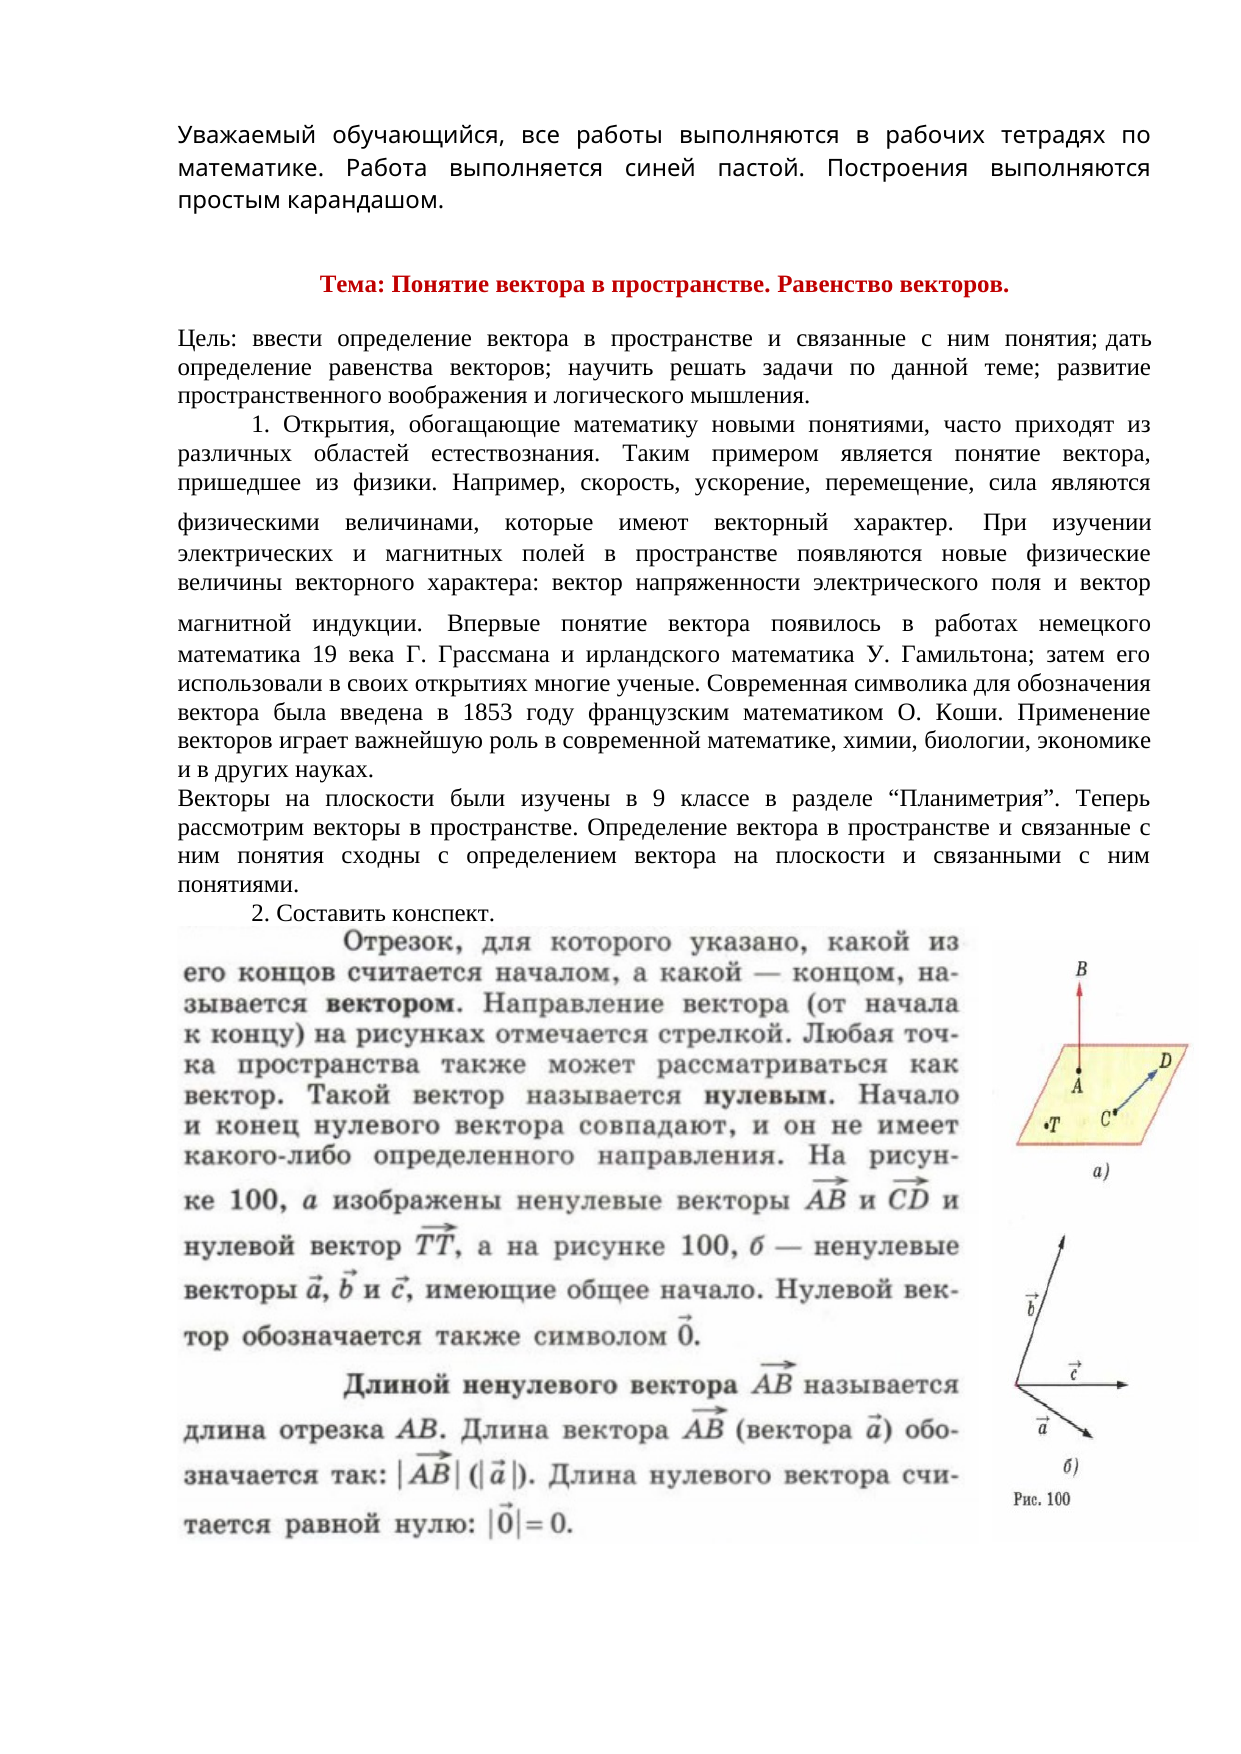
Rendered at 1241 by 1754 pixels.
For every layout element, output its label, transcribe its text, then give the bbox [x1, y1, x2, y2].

text Цель: ввести определение вектора в пространстве и связанные с ним понятия; дать определение равенства векторов; научить решать задачи по данной теме; развитие пространственного воображения и логического мышления. [177, 323, 1152, 409]
text Уважаемый обучающийся, все работы выполняются в рабочих тетрадях по математике. Работа выполняется синей пастой. Построения выполняются простым карандашом. [177, 118, 1152, 216]
picture [992, 940, 1199, 1542]
text Тема: Понятие вектора в пространстве. Равенство векторов. [177, 269, 1152, 298]
text Векторы на плоскости были изучены в 9 классе в разделе “Планиметрия”. Теперь рассмотрим векторы в пространстве. Определение вектора в пространстве и связанные с ним понятия сходны с определением вектора на плоскости и связанными с ним понятиями. [177, 783, 1152, 898]
picture [177, 926, 979, 1544]
text 1. Открытия, обогащающие математику новыми понятиями, часто приходят из различных областей естествознания. Таким примером является понятие вектора, пришедшее из физики. Например, скорость, ускорение, перемещение, сила являются физическими величинами, которые имеют векторный характер. При изучении электрических и магнитных полей в пространстве появляются новые физические величины векторного характера: вектор напряженности электрического поля и вектор магнитной индукции. Впервые понятие вектора появилось в работах немецкого математика 19 века Г. Грассмана и ирландского математика У. Гамильтона; затем его использовали в своих открытиях многие ученые. Современная символика для обозначения вектора была введена в 1853 году французским математиком О. Коши. Применение векторов играет важнейшую роль в современной математике, химии, биологии, экономике и в других науках. [177, 409, 1152, 783]
text 2. Составить конспект. [177, 898, 1152, 927]
